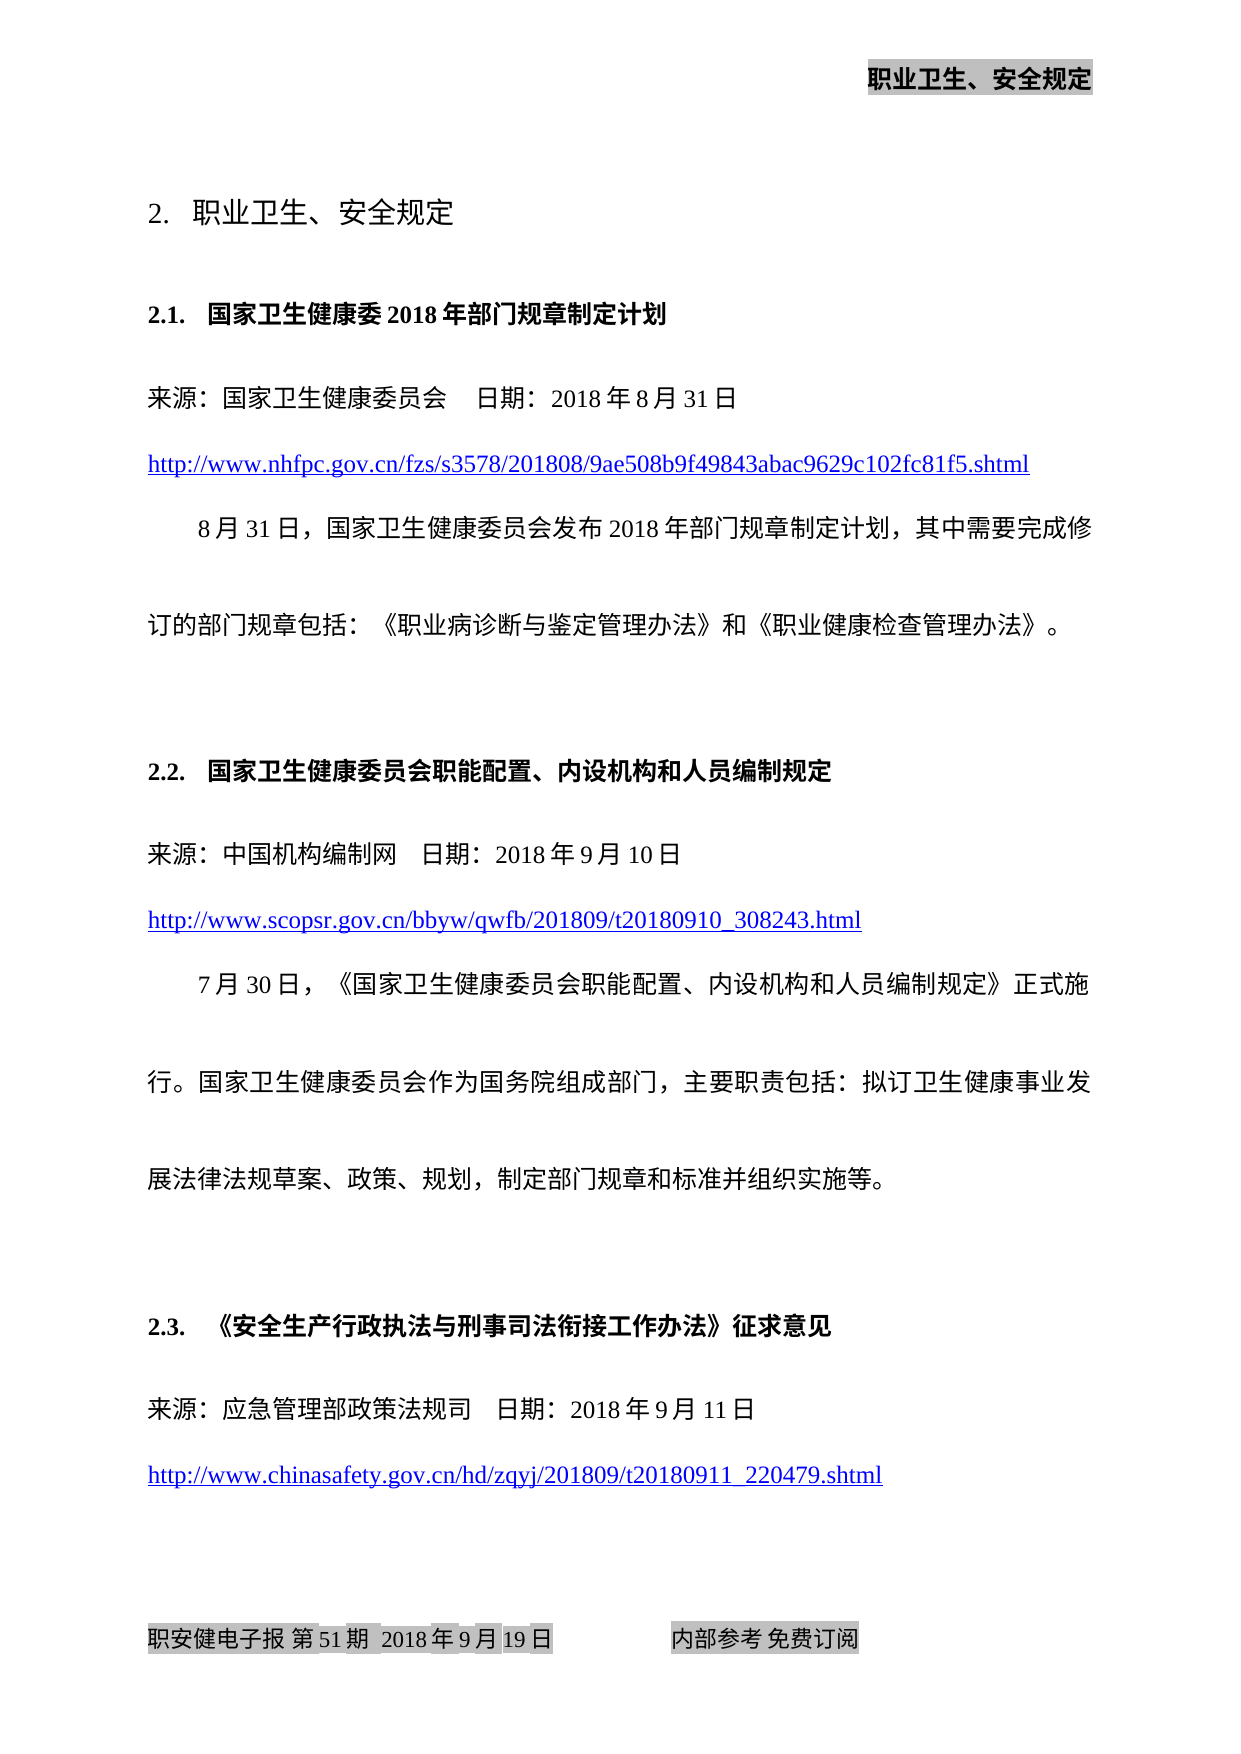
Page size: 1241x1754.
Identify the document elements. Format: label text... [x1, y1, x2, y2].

text 8月31日，国家卫生健康委员会发布2018年部门规章制定计划，其中需要完成修订的部门规章包括：《职业病诊断与鉴定管理办法》和《职业健康检查管理办法》。 [148, 494, 1092, 656]
text 来源：应急管理部政策法规司 日期：2018年9月11日 [148, 1375, 1092, 1440]
text http://www.nhfpc.gov.cn/fzs/s3578/201808/9ae508b9f49843abac9629c102fc81f5.shtml [148, 447, 1092, 479]
list 《安全生产行政执法与刑事司法衔接工作办法》征求意见 [148, 1292, 1092, 1357]
list 国家卫生健康委2018年部门规章制定计划 [148, 281, 1092, 346]
list 国家卫生健康委员会职能配置、内设机构和人员编制规定 [148, 737, 1092, 802]
text http://www.chinasafety.gov.cn/hd/zqyj/201809/t20180911_220479.shtml [148, 1458, 1092, 1491]
text 来源：国家卫生健康委员会 日期：2018年8月31日 [148, 364, 1092, 429]
text 7月30日，《国家卫生健康委员会职能配置、内设机构和人员编制规定》正式施行。国家卫生健康委员会作为国务院组成部门，主要职责包括：拟订卫生健康事业发展法律法规草案、政策、规划，制定部门规章和标准并组织实施等。 [148, 951, 1092, 1211]
text 来源：中国机构编制网 日期：2018年9月10日 [148, 821, 1092, 886]
list 职业卫生、安全规定 [148, 178, 1092, 243]
text http://www.scopsr.gov.cn/bbyw/qwfb/201809/t20180910_308243.html [148, 904, 1092, 936]
